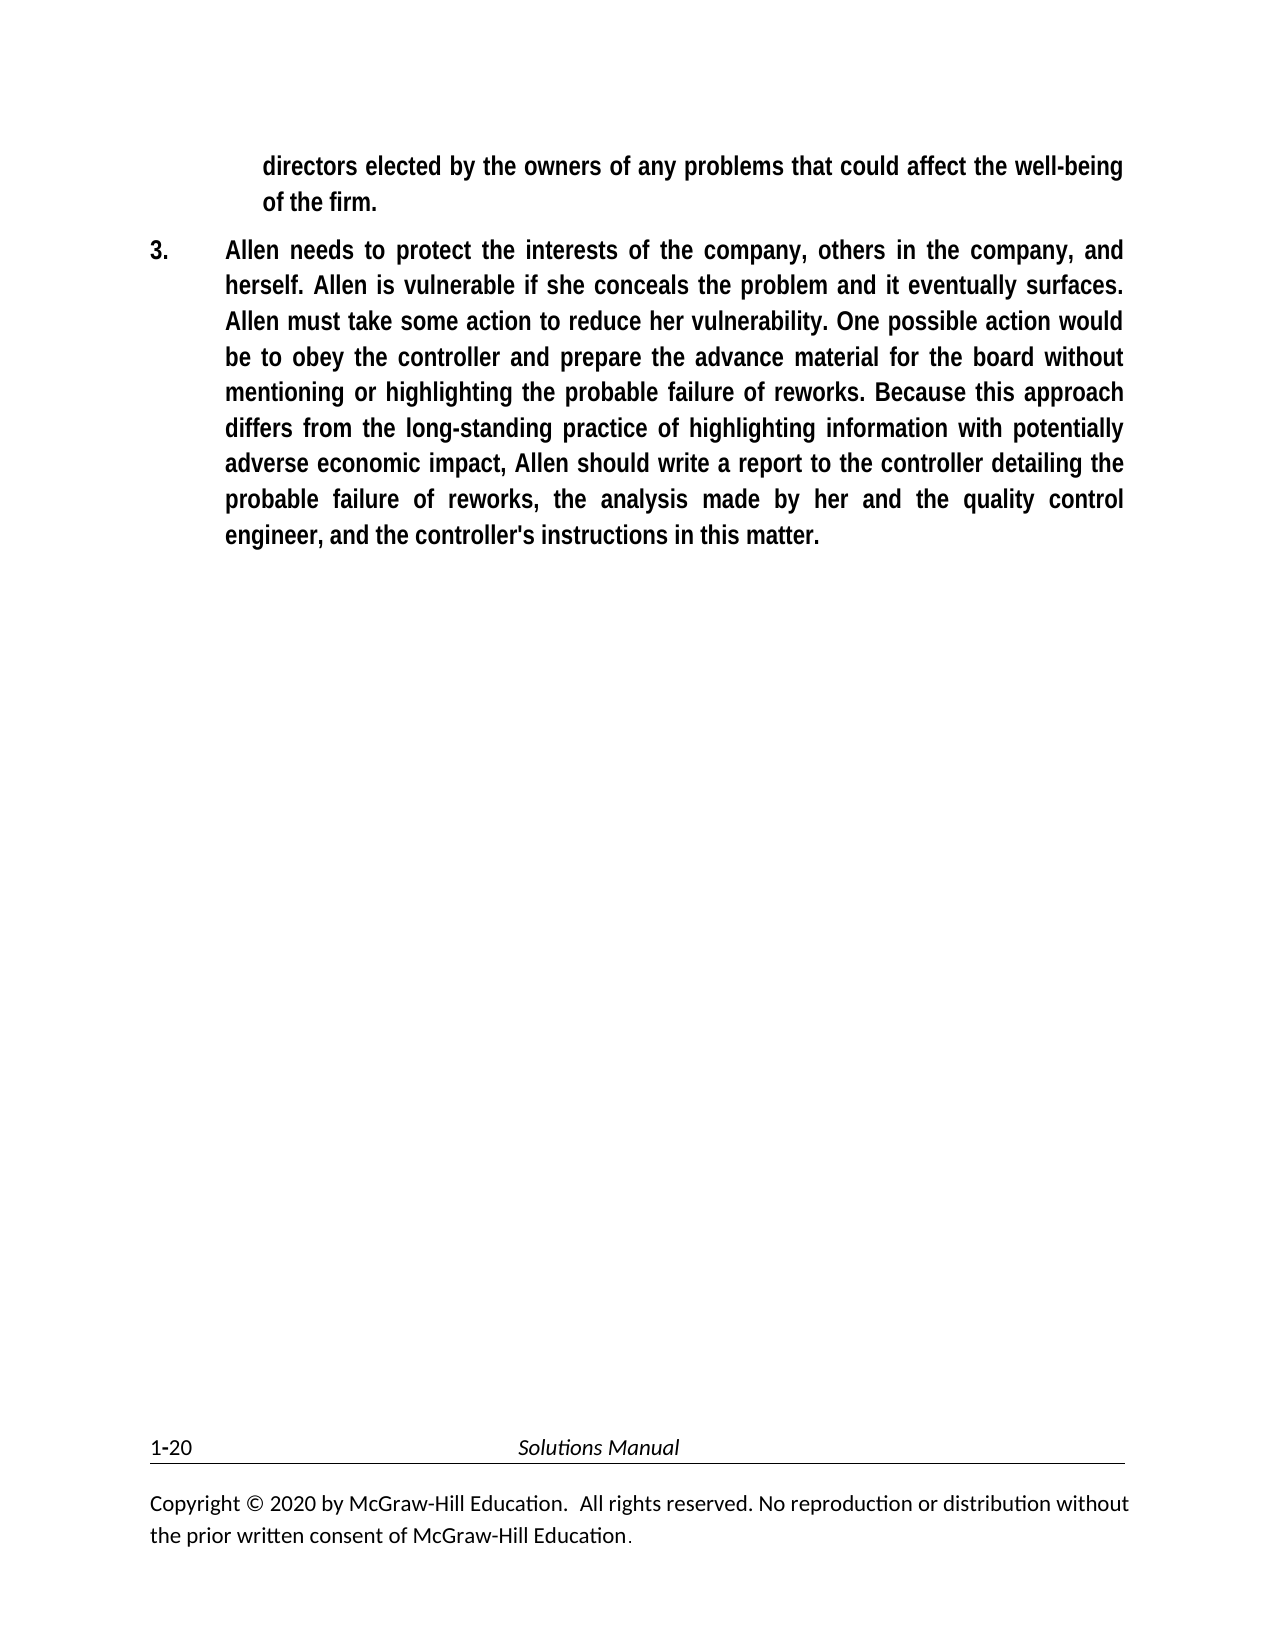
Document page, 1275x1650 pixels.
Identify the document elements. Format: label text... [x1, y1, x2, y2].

text 3. Allen needs to protect the interests of the company, others in the company, and herself. Allen is vulnerable if she conceals the problem and it eventually surfaces. Allen must take some action to reduce her vulnerability. One possible action would be to obey the controller and prepare the advance material for the board without mentioning or highlighting the probable failure of reworks. Because this approach differs from the long-standing practice of highlighting information with potentially adverse economic impact, Allen should write a report to the controller detailing the probable failure of reworks, the analysis made by her and the quality control engineer, and the controller's instructions in this matter. [150, 234, 1125, 550]
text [225, 150, 1125, 217]
